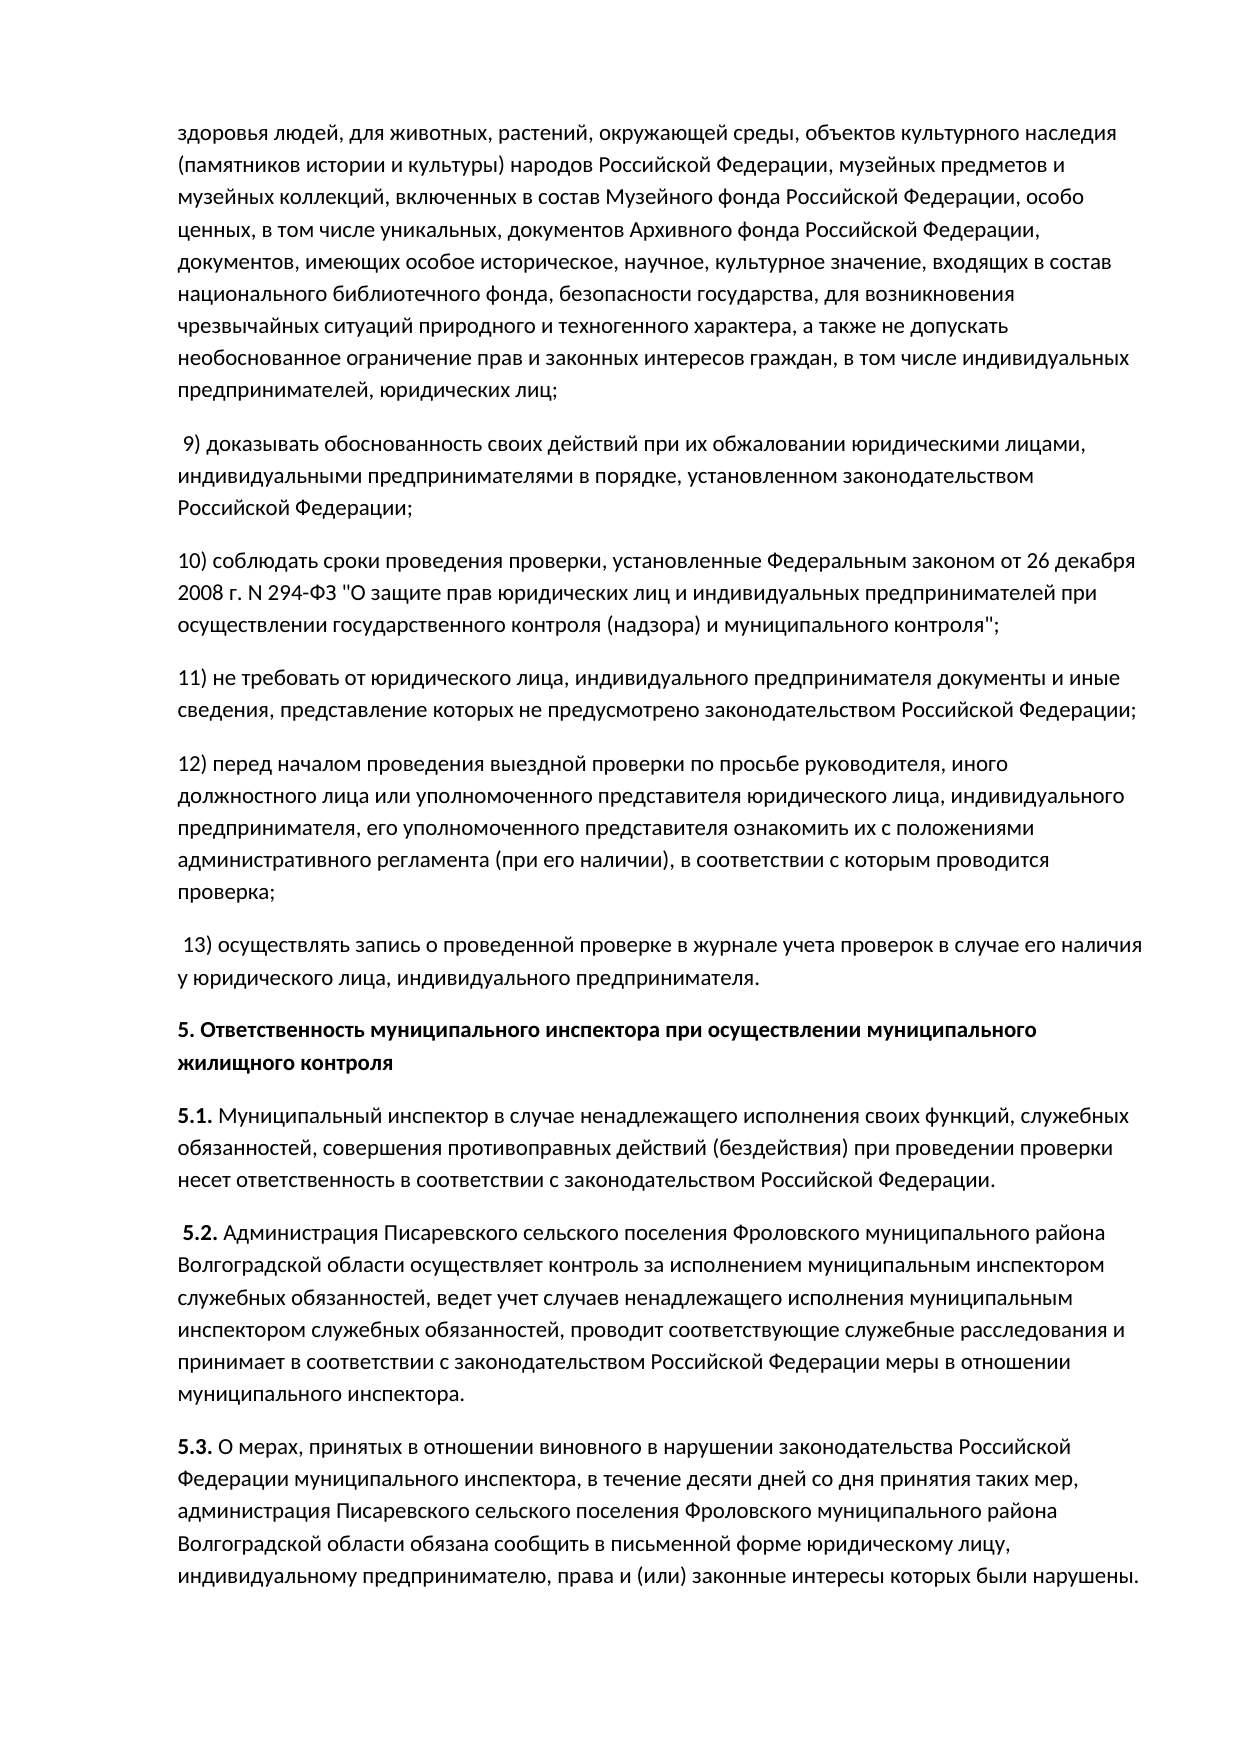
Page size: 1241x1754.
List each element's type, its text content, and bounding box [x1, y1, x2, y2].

text 9) доказывать обоснованность своих действий при их обжаловании юридическими лицами, индивидуальными предпринимателями в порядке, установленном законодательством Российской Федерации; [177, 429, 1152, 521]
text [177, 118, 1152, 404]
text 13) осуществлять запись о проведенной проверке в журнале учета проверок в случае его наличия у юридического лица, индивидуального предпринимателя. [177, 930, 1152, 991]
text 5.2. Администрация Писаревского сельского поселения Фроловского муниципального района Волгоградской области осуществляет контроль за исполнением муниципальным инспектором служебных обязанностей, ведет учет случаев ненадлежащего исполнения муниципальным инспектором служебных обязанностей, проводит соответствующие служебные расследования и принимает в соответствии с законодательством Российской Федерации меры в отношении муниципального инспектора. [177, 1218, 1152, 1407]
text 11) не требовать от юридического лица, индивидуального предпринимателя документы и иные сведения, представление которых не предусмотрено законодательством Российской Федерации; [177, 663, 1152, 724]
text 5. Ответственность муниципального инспектора при осуществлении муниципального жилищного контроля [177, 1016, 1152, 1076]
text 12) перед началом проведения выездной проверки по просьбе руководителя, иного должностного лица или уполномоченного представителя юридического лица, индивидуального предпринимателя, его уполномоченного представителя ознакомить их с положениями административного регламента (при его наличии), в соответствии с которым проводится проверка; [177, 749, 1152, 905]
text 10) соблюдать сроки проведения проверки, установленные Федеральным законом от 26 декабря 2008 г. N 294-ФЗ "О защите прав юридических лиц и индивидуальных предпринимателей при осуществлении государственного контроля (надзора) и муниципального контроля"; [177, 546, 1152, 638]
text 5.3. О мерах, принятых в отношении виновного в нарушении законодательства Российской Федерации муниципального инспектора, в течение десяти дней со дня принятия таких мер, администрация Писаревского сельского поселения Фроловского муниципального района Волгоградской области обязана сообщить в письменной форме юридическому лицу, индивидуальному предпринимателю, права и (или) законные интересы которых были нарушены. [177, 1432, 1152, 1589]
text 5.1. Муниципальный инспектор в случае ненадлежащего исполнения своих функций, служебных обязанностей, совершения противоправных действий (бездействия) при проведении проверки несет ответственность в соответствии с законодательством Российской Федерации. [177, 1101, 1152, 1193]
